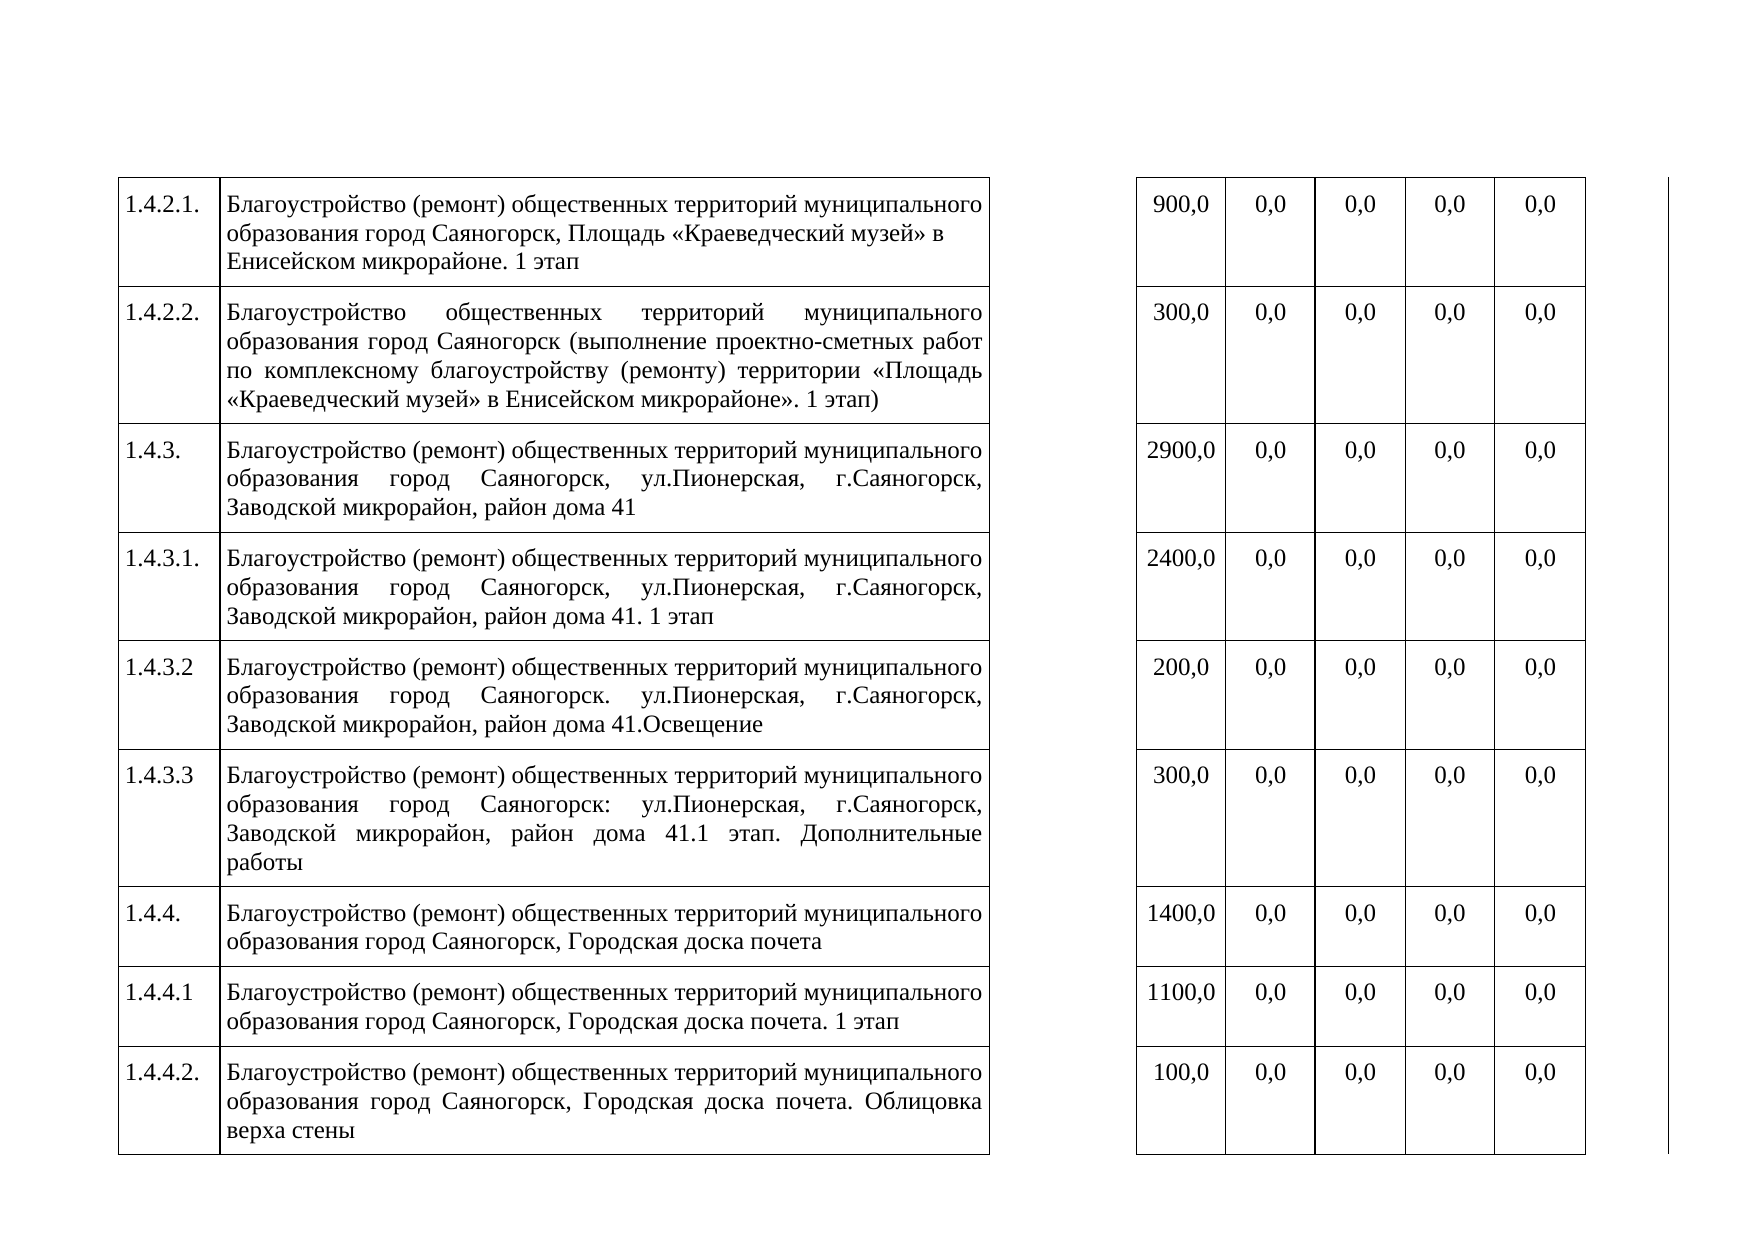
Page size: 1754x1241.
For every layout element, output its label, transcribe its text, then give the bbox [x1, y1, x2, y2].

table_cell Благоустройство (ремонт) общественных территорий муниципального образования город Саяногорск, Городская доска почета. Облицовка верха стены [221, 1047, 989, 1154]
table_cell 1.4.3. [119, 424, 219, 532]
table_cell 300,0 [1137, 287, 1225, 423]
table_cell 0,0 [1226, 287, 1314, 423]
table_cell 0,0 [1316, 1047, 1405, 1154]
table_cell Благоустройство (ремонт) общественных территорий муниципального образования город Саяногорск, ул.Пионерская, г.Саяногорск, Заводской микрорайон, район дома 41. 1 этап [221, 533, 989, 640]
table_cell 0,0 [1495, 178, 1585, 286]
table_cell 100,0 [1137, 1047, 1225, 1154]
table_cell Благоустройство (ремонт) общественных территорий муниципального образования город Саяногорск, Городская доска почета [221, 887, 989, 966]
table_cell 0,0 [1406, 533, 1494, 640]
table_cell 0,0 [1495, 641, 1585, 749]
table_cell 0,0 [1226, 641, 1314, 749]
table_cell 1.4.4.1 [119, 967, 219, 1046]
table_cell 0,0 [1406, 641, 1494, 749]
table_cell 0,0 [1316, 424, 1405, 532]
table_cell 0,0 [1495, 424, 1585, 532]
table_cell Благоустройство (ремонт) общественных территорий муниципального образования город Саяногорск: ул.Пионерская, г.Саяногорск, Заводской микрорайон, район дома 41.1 этап. Дополнительные работы [221, 750, 989, 886]
table_cell 0,0 [1495, 1047, 1585, 1154]
table_cell 0,0 [1316, 178, 1405, 286]
table_cell 0,0 [1316, 967, 1405, 1046]
table_cell 0,0 [1316, 287, 1405, 423]
table_cell 0,0 [1316, 641, 1405, 749]
table_cell 1.4.3.2 [119, 641, 219, 749]
table_cell 0,0 [1316, 750, 1405, 886]
table_cell 0,0 [1316, 533, 1405, 640]
table_cell 0,0 [1406, 287, 1494, 423]
table_cell Благоустройство (ремонт) общественных территорий муниципального образования город Саяногорск, Площадь «Краеведческий музей» в Енисейском микрорайоне. 1 этап [221, 178, 989, 286]
table_cell 300,0 [1137, 750, 1225, 886]
table_cell 2900,0 [1137, 424, 1225, 532]
table_cell Благоустройство (ремонт) общественных территорий муниципального образования город Саяногорск. ул.Пионерская, г.Саяногорск, Заводской микрорайон, район дома 41.Освещение [221, 641, 989, 749]
table_cell Благоустройство общественных территорий муниципального образования город Саяногорск (выполнение проектно-сметных работ по комплексному благоустройству (ремонту) территории «Площадь «Краеведческий музей» в Енисейском микрорайоне». 1 этап) [221, 287, 989, 423]
table_cell 0,0 [1406, 967, 1494, 1046]
table_cell 0,0 [1226, 178, 1314, 286]
table_cell 2400,0 [1137, 533, 1225, 640]
table_cell 0,0 [1495, 967, 1585, 1046]
table_cell 1400,0 [1137, 887, 1225, 966]
table_cell 0,0 [1406, 1047, 1494, 1154]
table_cell 0,0 [1406, 887, 1494, 966]
table_cell 0,0 [1316, 887, 1405, 966]
table_cell 0,0 [1406, 750, 1494, 886]
table_cell 900,0 [1137, 178, 1225, 286]
table_cell 1.4.4.2. [119, 1047, 219, 1154]
table_cell 0,0 [1495, 287, 1585, 423]
table_cell 0,0 [1226, 887, 1314, 966]
table_cell 0,0 [1226, 424, 1314, 532]
table_cell 0,0 [1495, 750, 1585, 886]
table_cell Благоустройство (ремонт) общественных территорий муниципального образования город Саяногорск, Городская доска почета. 1 этап [221, 967, 989, 1046]
table_cell 1.4.3.3 [119, 750, 219, 886]
table_cell 1100,0 [1137, 967, 1225, 1046]
table_cell 0,0 [1226, 533, 1314, 640]
table_cell 0,0 [1495, 887, 1585, 966]
table_cell 0,0 [1406, 424, 1494, 532]
table_cell 1.4.2.1. [119, 178, 219, 286]
table_cell 1.4.4. [119, 887, 219, 966]
table_cell 0,0 [1226, 750, 1314, 886]
table_cell 0,0 [1226, 1047, 1314, 1154]
table_cell 0,0 [1406, 178, 1494, 286]
table_cell Благоустройство (ремонт) общественных территорий муниципального образования город Саяногорск, ул.Пионерская, г.Саяногорск, Заводской микрорайон, район дома 41 [221, 424, 989, 532]
table_cell 1.4.2.2. [119, 287, 219, 423]
table_cell 200,0 [1137, 641, 1225, 749]
table_cell 0,0 [1226, 967, 1314, 1046]
table_cell 1.4.3.1. [119, 533, 219, 640]
table_cell 0,0 [1495, 533, 1585, 640]
